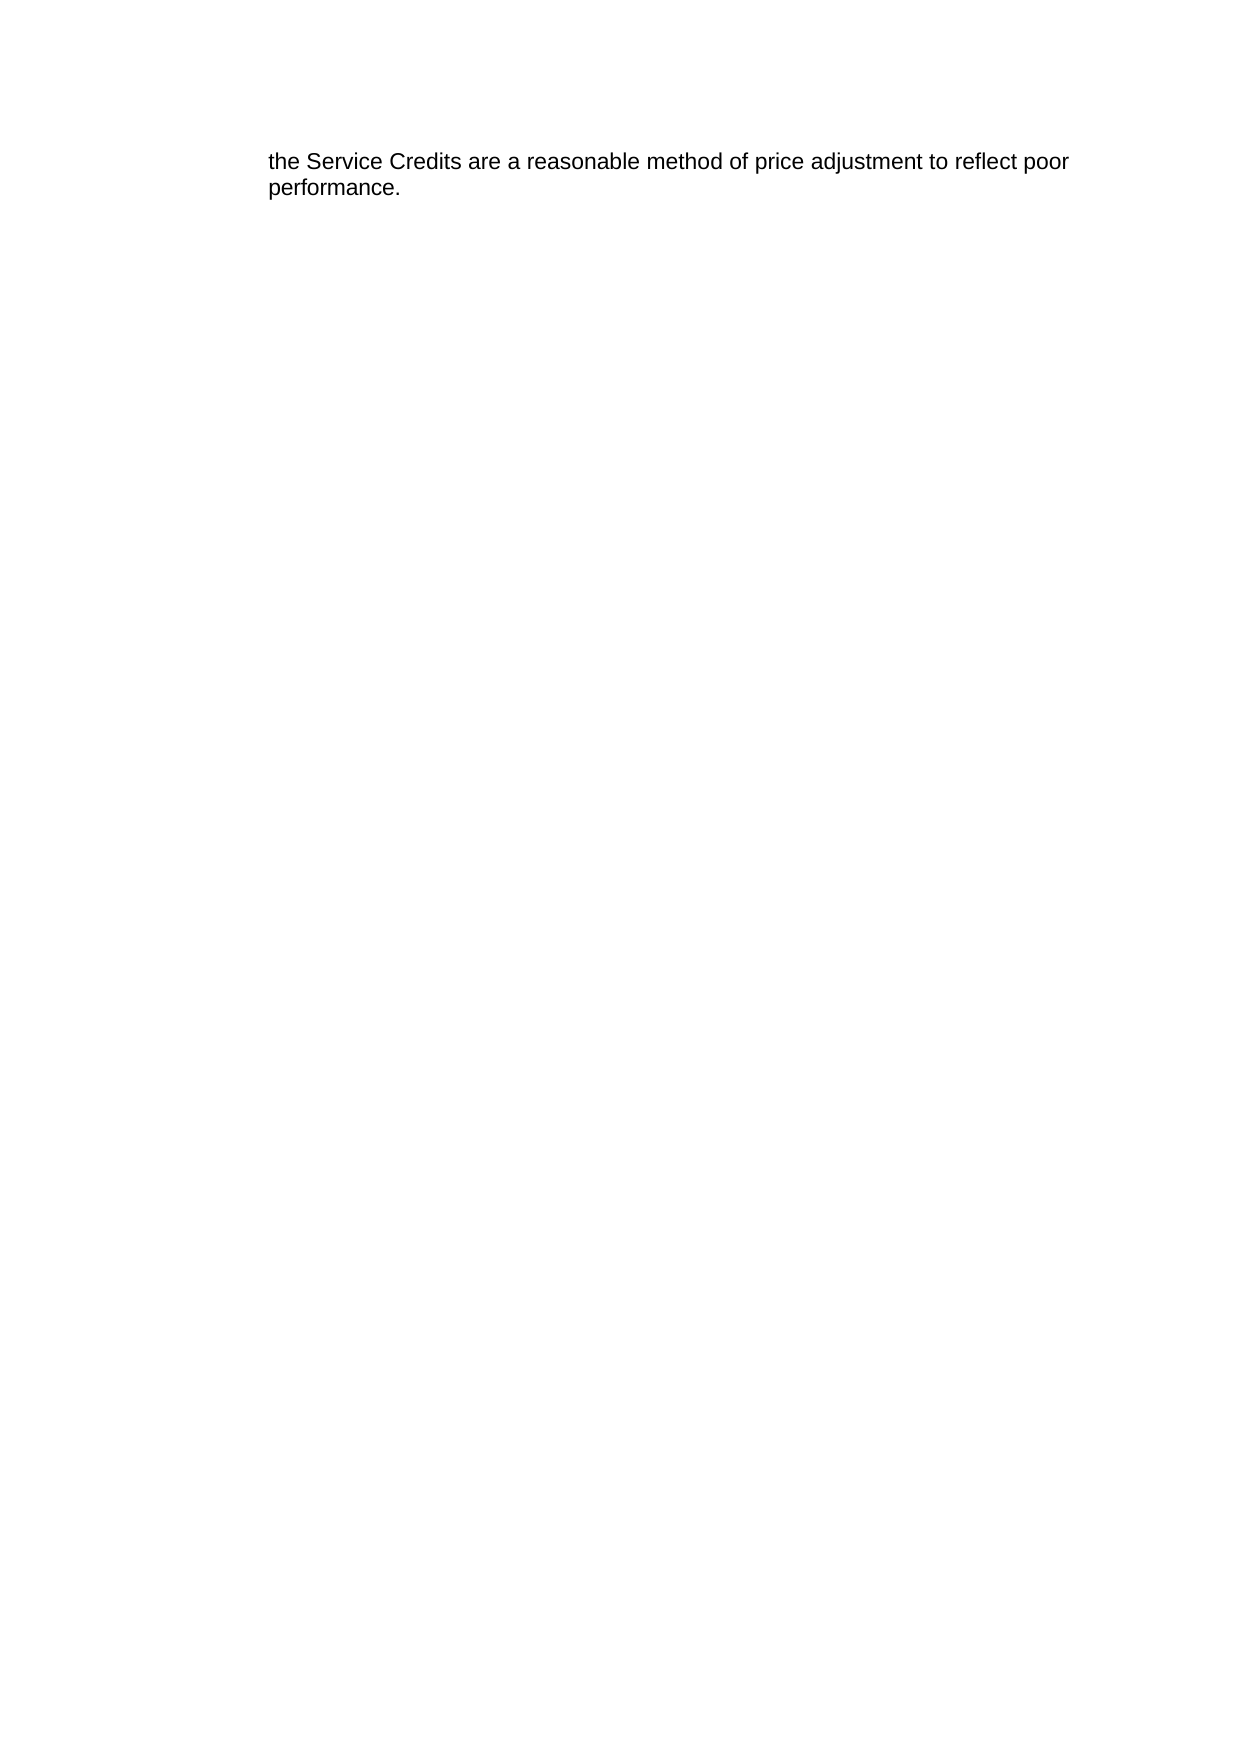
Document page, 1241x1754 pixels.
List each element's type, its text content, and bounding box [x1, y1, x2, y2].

text the Service Credits are a reasonable method of price adjustment to reflect poor performance. [268, 148, 1132, 201]
